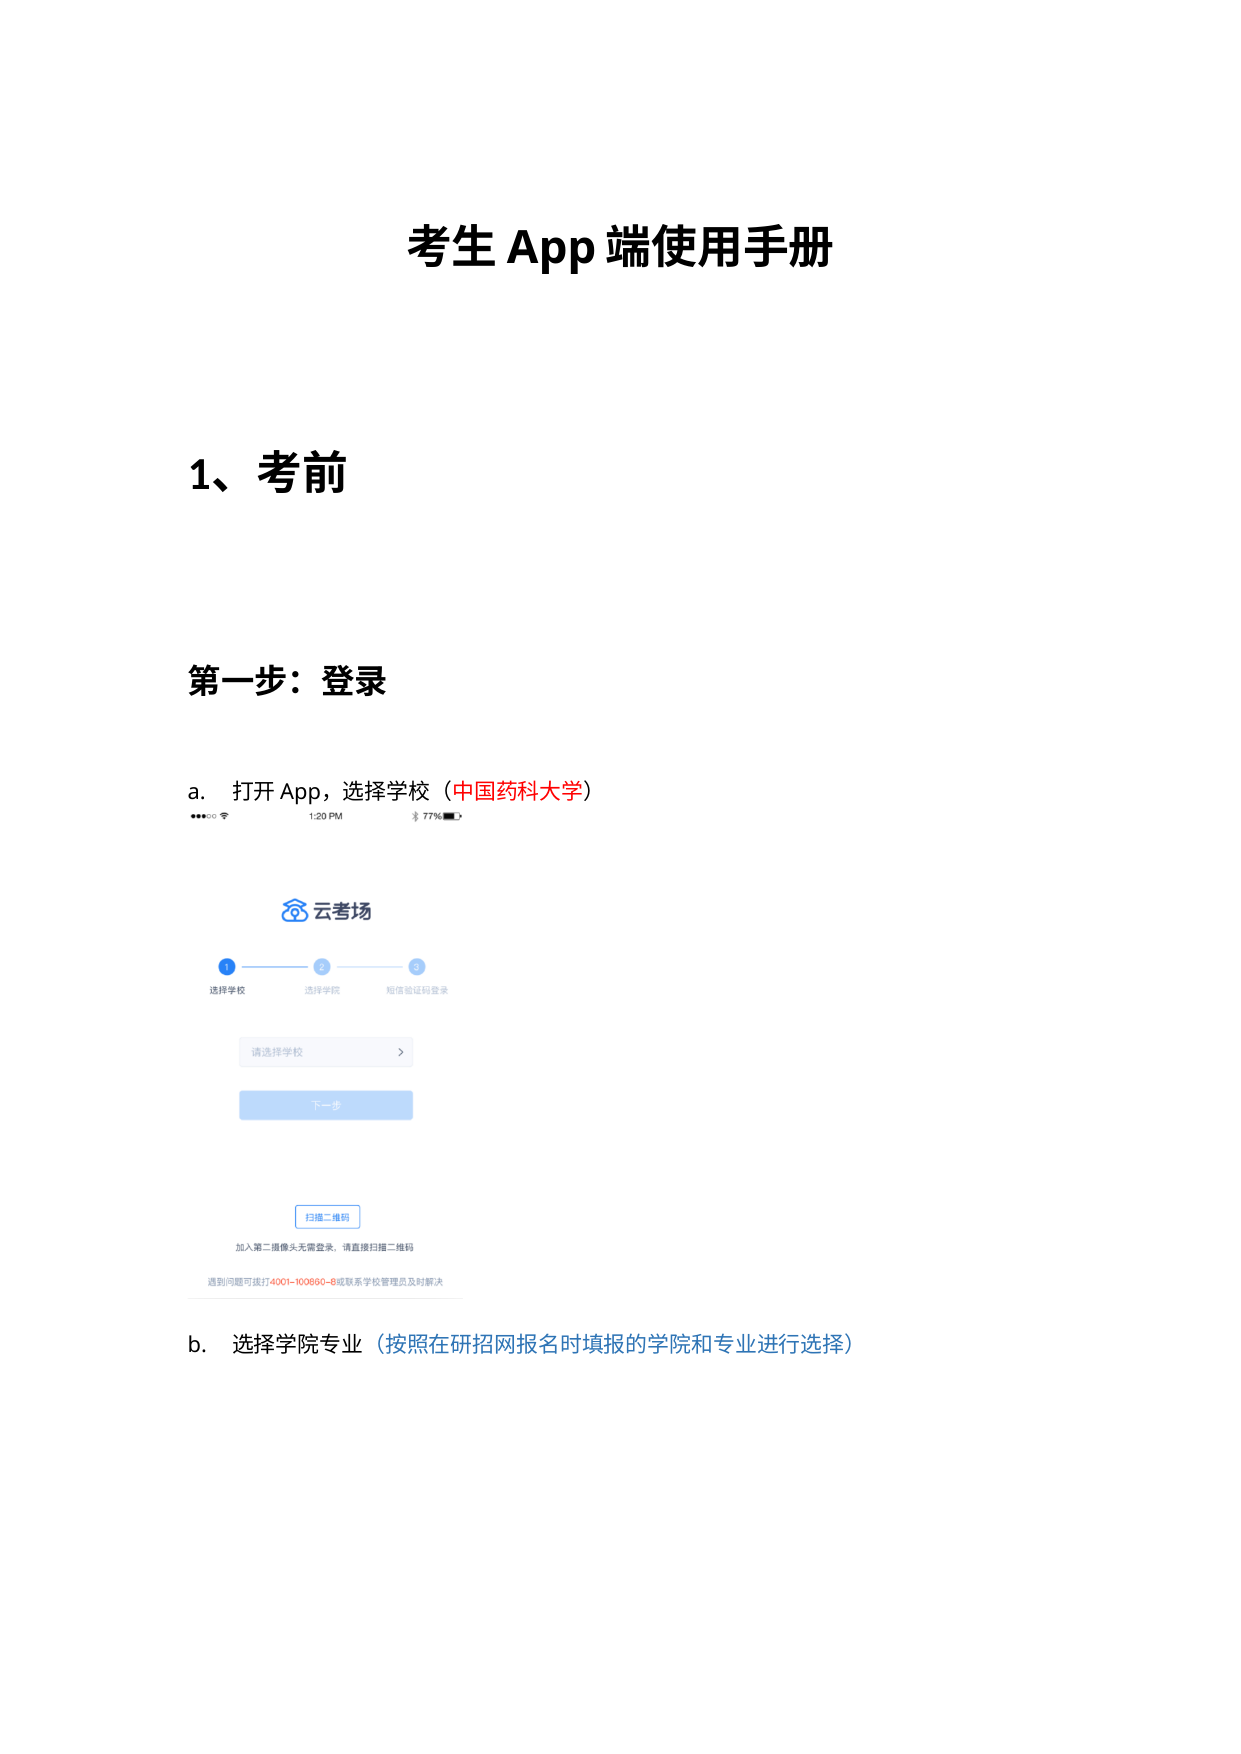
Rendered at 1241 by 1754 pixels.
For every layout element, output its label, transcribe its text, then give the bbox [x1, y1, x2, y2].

subtitle 1、考前 [187, 421, 1053, 519]
subtitle 第一步：登录 [187, 647, 1053, 712]
picture [187, 806, 463, 1299]
list 打开App，选择学校（中国药科大学） [187, 774, 1053, 806]
subtitle 考生App端使用手册 [187, 194, 1053, 292]
list 选择学院专业（按照在研招网报名时填报的学院和专业进行选择） [187, 1326, 1053, 1359]
